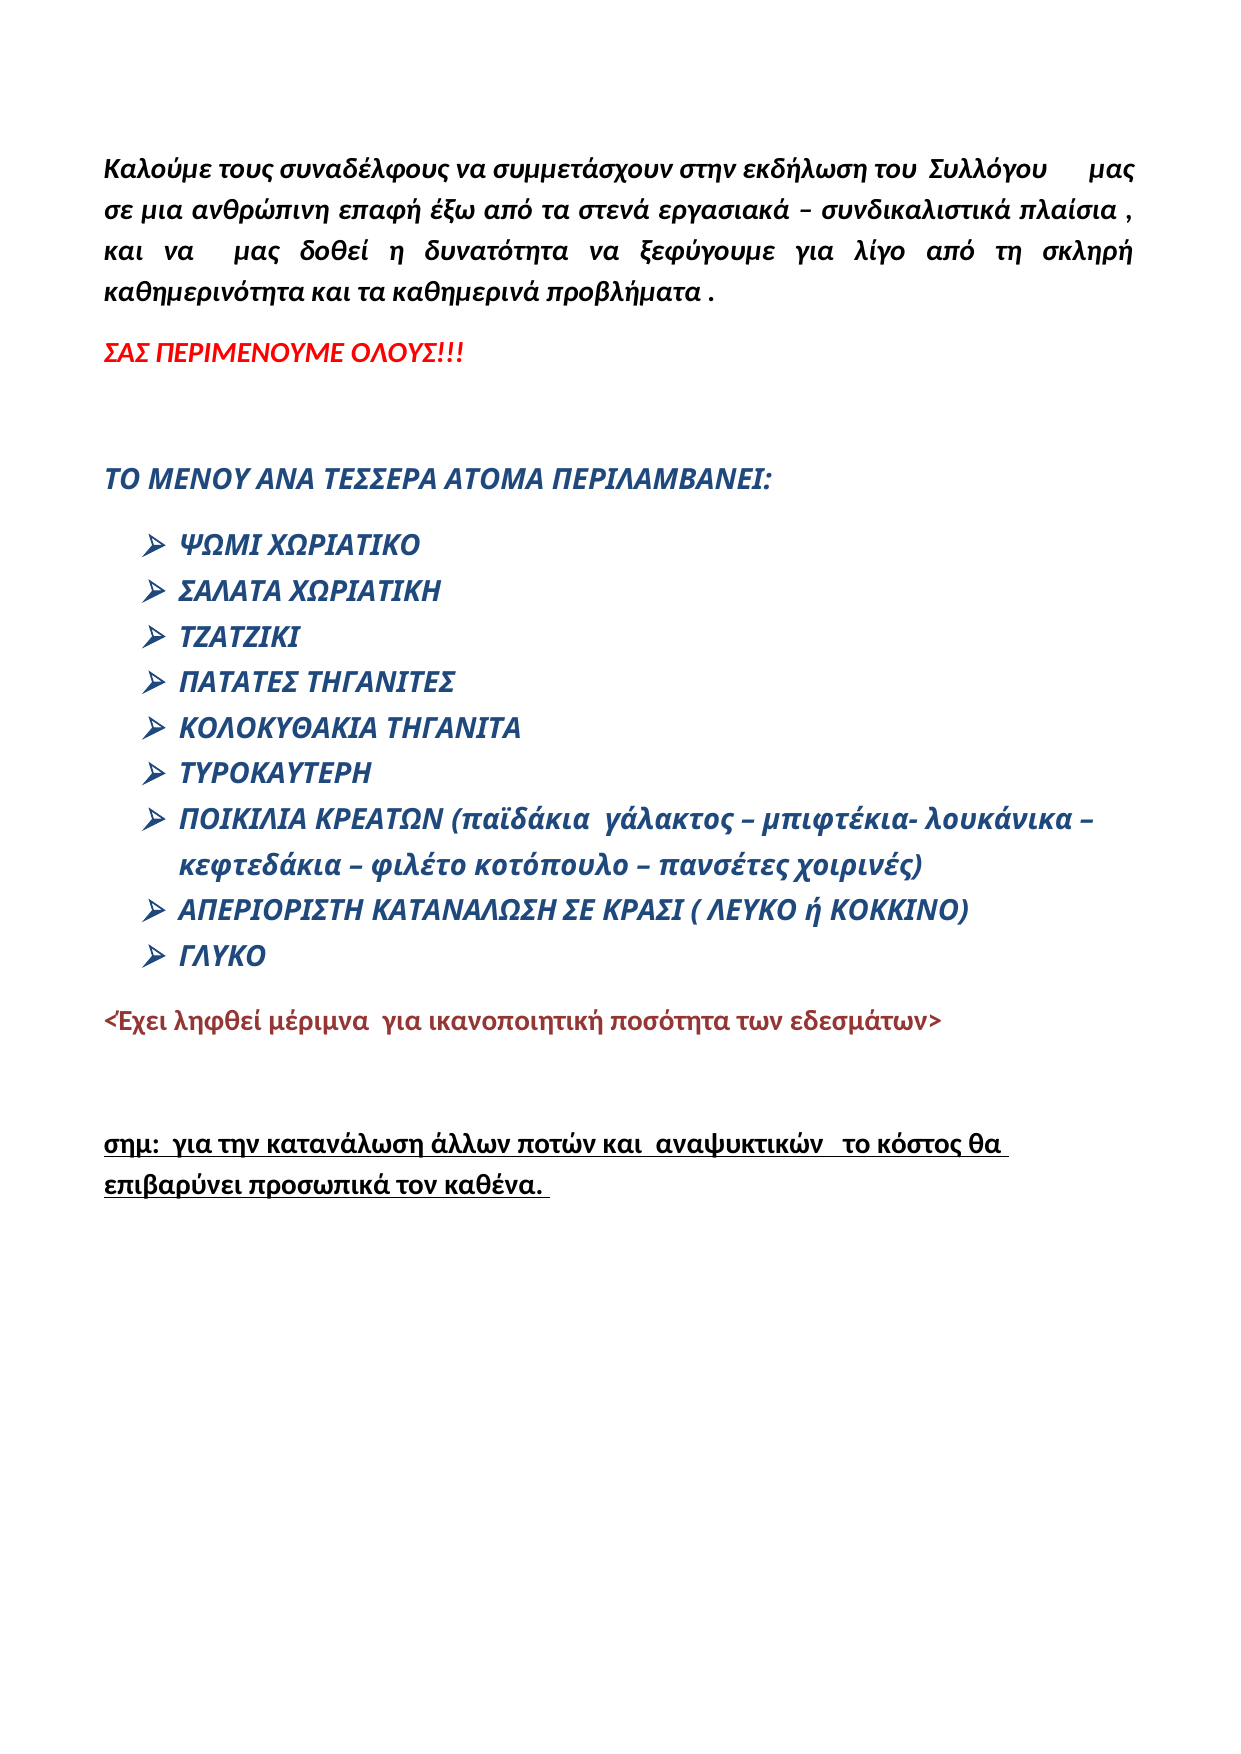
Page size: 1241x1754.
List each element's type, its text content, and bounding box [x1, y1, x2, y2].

list ΨΩΜΙ ΧΩΡΙΑΤΙΚΟ [141, 524, 1137, 564]
list ΚΟΛΟΚΥΘΑΚΙΑ ΤΗΓΑΝΙΤΑ [141, 707, 1137, 747]
list ΤΖΑΤΖΙΚΙ [141, 616, 1137, 656]
list ΤΥΡΟΚΑΥΤΕΡΗ [141, 753, 1137, 792]
list ΓΛΥΚΟ [141, 935, 1137, 975]
text Καλούμε τους συναδέλφους να συμμετάσχουν στην εκδήλωση του Συλλόγου μας σε μια ανθρώπινη επαφή έξω από τα στενά εργασιακά – συνδικαλιστικά πλαίσια , και να μας δοθεί η δυνατότητα να ξεφύγουμε για λίγο από τη σκληρή καθημερινότητα και τα καθημερινά προβλήματα . [103, 150, 1137, 308]
text TO ΜΕΝΟΥ ΑΝΑ ΤΕΣΣΕΡΑ ΑΤΟΜΑ ΠΕΡΙΛΑΜΒΑΝΕΙ: [103, 458, 1137, 498]
list ΠΟΙΚΙΛΙΑ ΚΡΕΑΤΩΝ (παϊδάκια γάλακτος – μπιφτέκια- λουκάνικα – κεφτεδάκια – φιλέτο κοτόπουλο – πανσέτες χοιρινές) [141, 798, 1137, 884]
list ΠΑΤΑΤΕΣ ΤΗΓΑΝΙΤΕΣ [141, 661, 1137, 701]
list ΣΑΛΑΤΑ ΧΩΡΙΑΤΙΚΗ [141, 570, 1137, 610]
text ΣΑΣ ΠΕΡΙΜΕΝΟΥΜΕ ΟΛΟΥΣ!!! [103, 334, 1137, 370]
text <Έχει ληφθεί μέριμνα για ικανοποιητική ποσότητα των εδεσμάτων> [103, 1002, 1137, 1037]
list ΑΠΕΡΙΟΡΙΣΤΗ ΚΑΤΑΝΑΛΩΣΗ ΣΕ ΚΡΑΣΙ ( ΛΕΥΚΟ ή ΚΟΚΚΙΝΟ) [141, 889, 1137, 929]
text σημ: για την κατανάλωση άλλων ποτών και αναψυκτικών το κόστος θα επιβαρύνει προσωπικά τον καθένα. [103, 1125, 1137, 1202]
